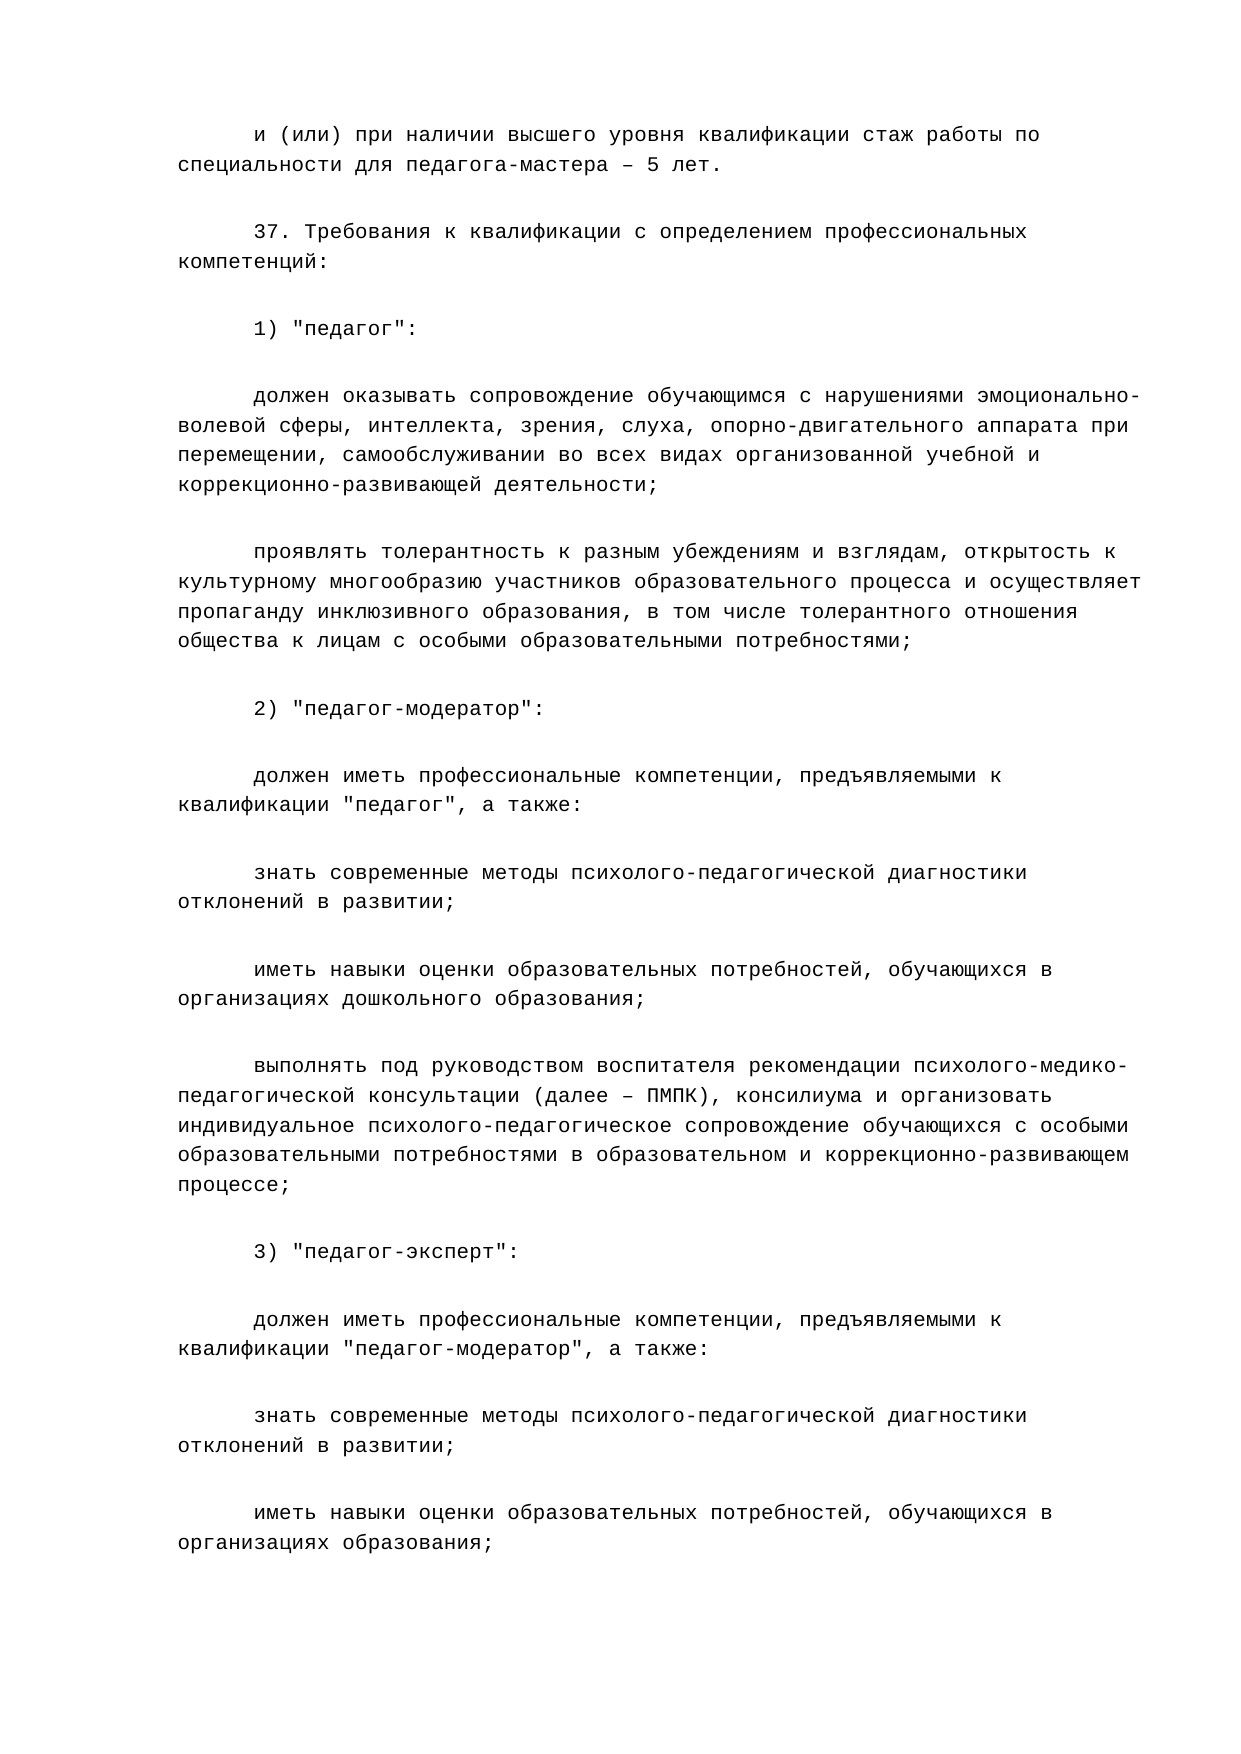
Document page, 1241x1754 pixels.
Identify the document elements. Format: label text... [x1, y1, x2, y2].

text должен иметь профессиональные компетенции, предъявляемыми к квалификации "педагог-модератор", а также: [177, 1302, 1152, 1362]
text 37. Требования к квалификации с определением профессиональных компетенций: [177, 215, 1152, 274]
text должен иметь профессиональные компетенции, предъявляемыми к квалификации "педагог", а также: [177, 759, 1152, 818]
text должен оказывать сопровождение обучающимся с нарушениями эмоционально-волевой сферы, интеллекта, зрения, слуха, опорно-двигательного аппарата при перемещении, самообслуживании во всех видах организованной учебной и коррекционно-развивающей деятельности; [177, 379, 1152, 498]
text иметь навыки оценки образовательных потребностей, обучающихся в организациях дошкольного образования; [177, 952, 1152, 1012]
text выполнять под руководством воспитателя рекомендации психолого-медико-педагогической консультации (далее – ПМПК), консилиума и организовать индивидуальное психолого-педагогическое сопровождение обучающихся с особыми образовательными потребностями в образовательном и коррекционно-развивающем процессе; [177, 1049, 1152, 1198]
text знать современные методы психолого-педагогической диагностики отклонений в развитии; [177, 856, 1152, 915]
text и (или) при наличии высшего уровня квалификации стаж работы по специальности для педагога-мастера – 5 лет. [177, 118, 1152, 177]
text иметь навыки оценки образовательных потребностей, обучающихся в организациях образования; [177, 1496, 1152, 1556]
text 3) "педагог-эксперт": [177, 1235, 1152, 1265]
text знать современные методы психолого-педагогической диагностики отклонений в развитии; [177, 1399, 1152, 1459]
text 2) "педагог-модератор": [177, 692, 1152, 721]
text проявлять толерантность к разным убеждениям и взглядам, открытость к культурному многообразию участников образовательного процесса и осуществляет пропаганду инклюзивного образования, в том числе толерантного отношения общества к лицам с особыми образовательными потребностями; [177, 535, 1152, 654]
text 1) "педагог": [177, 312, 1152, 342]
